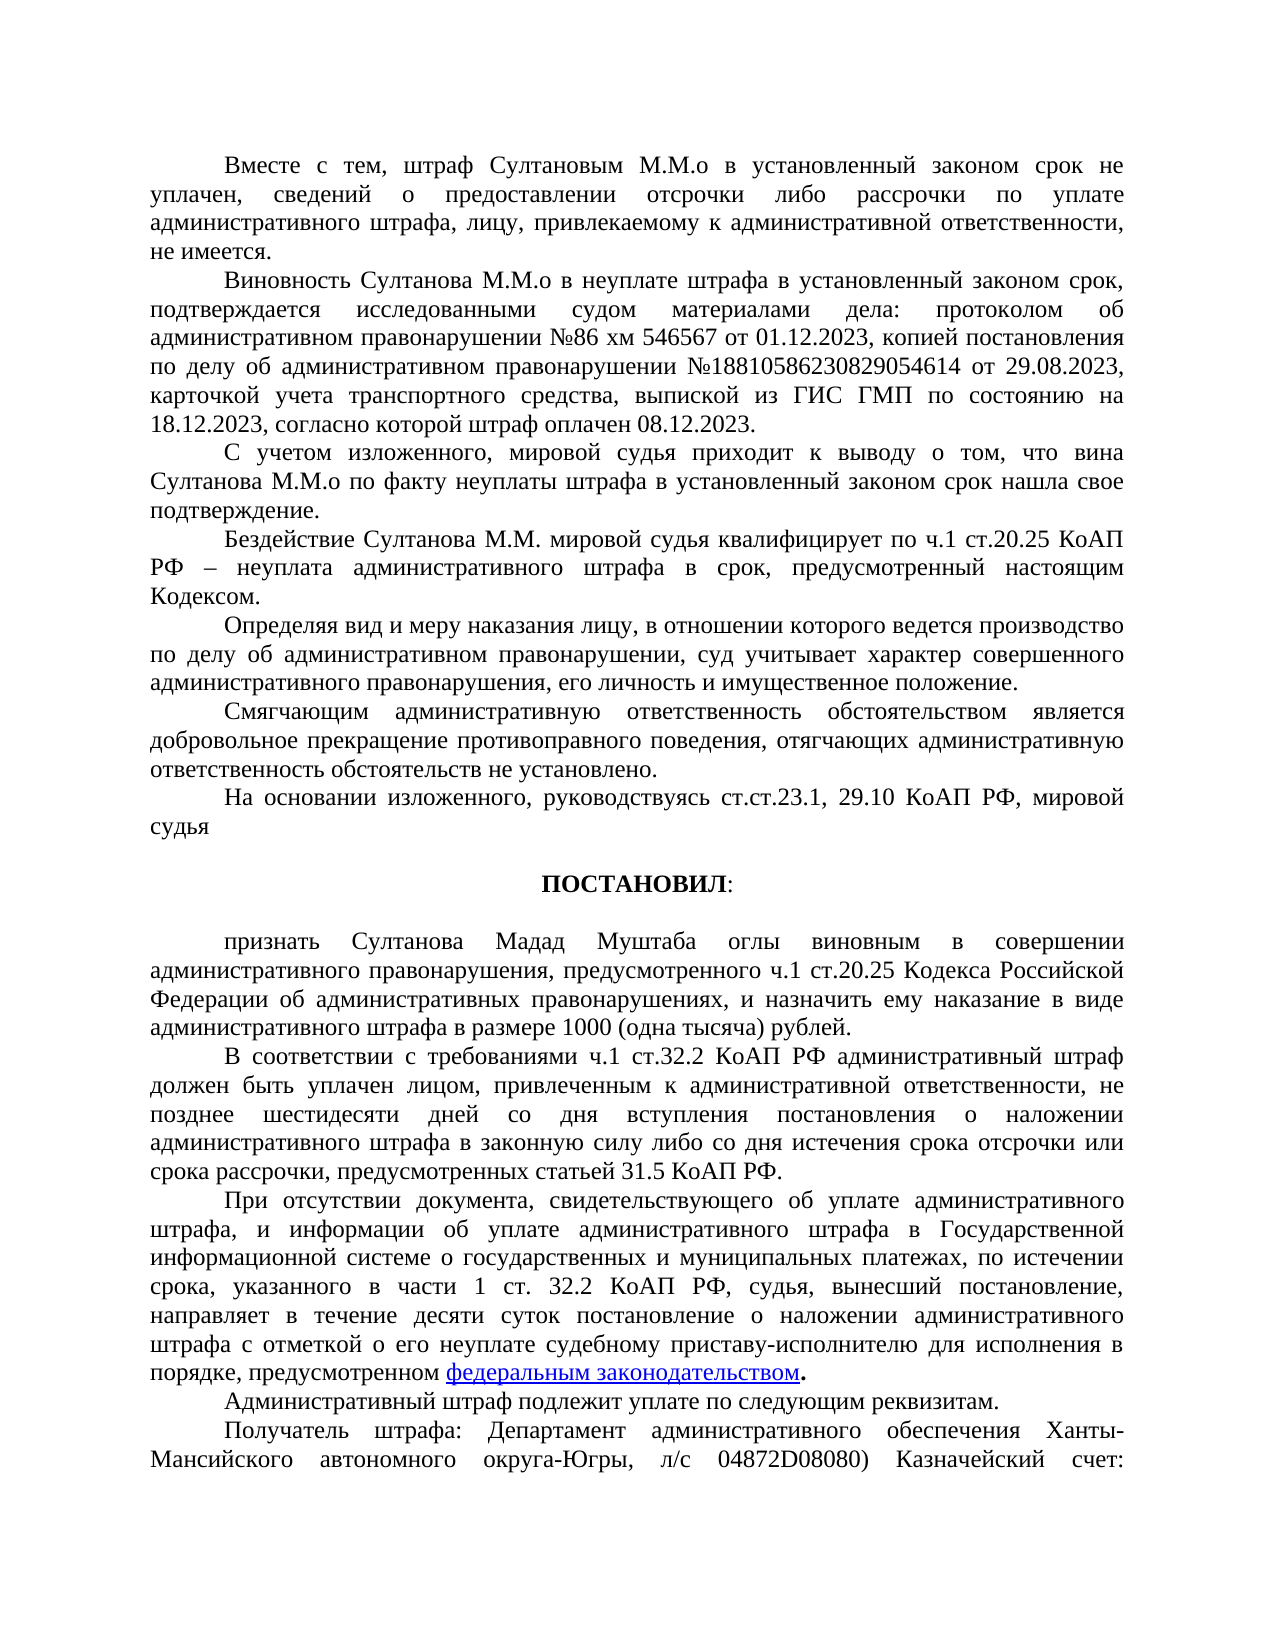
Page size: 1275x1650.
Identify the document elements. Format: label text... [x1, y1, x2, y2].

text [150, 1415, 1125, 1472]
text Определяя вид и меру наказания лицу, в отношении которого ведется производство по делу об административном правонарушении, суд учитывает характер совершенного административного правонарушения, его личность и имущественное положение. [150, 610, 1125, 696]
text Бездействие Султанова М.М. мировой судья квалифицирует по ч.1 ст.20.25 КоАП РФ – неуплата административного штрафа в срок, предусмотренный настоящим Кодексом. [150, 524, 1125, 610]
text Административный штраф подлежит уплате по следующим реквизитам. [150, 1386, 1125, 1415]
text Вместе с тем, штраф Султановым М.М.о в установленный законом срок не уплачен, сведений о предоставлении отсрочки либо рассрочки по уплате административного штрафа, лицу, привлекаемому к административной ответственности, не имеется. [150, 150, 1125, 265]
text признать Султанова Мадад Муштаба оглы виновным в совершении административного правонарушения, предусмотренного ч.1 ст.20.25 Кодекса Российской Федерации об административных правонарушениях, и назначить ему наказание в виде административного штрафа в размере 1000 (одна тысяча) рублей. [150, 926, 1125, 1041]
text Смягчающим административную ответственность обстоятельством является добровольное прекращение противоправного поведения, отягчающих административную ответственность обстоятельств не установлено. [150, 696, 1125, 782]
text В соответствии с требованиями ч.1 ст.32.2 КоАП РФ административный штраф должен быть уплачен лицом, привлеченным к административной ответственности, не позднее шестидесяти дней со дня вступления постановления о наложении административного штрафа в законную силу либо со дня истечения срока отсрочки или срока рассрочки, предусмотренных статьей 31.5 КоАП РФ. [150, 1041, 1125, 1185]
text На основании изложенного, руководствуясь ст.ст.23.1, 29.10 КоАП РФ, мировой судья [150, 782, 1125, 840]
text При отсутствии документа, свидетельствующего об уплате административного штрафа, и информации об уплате административного штрафа в Государственной информационной системе о государственных и муниципальных платежах, по истечении срока, указанного в части 1 ст. 32.2 КоАП РФ, судья, вынесший постановление, направляет в течение десяти суток постановление о наложении административного штрафа с отметкой о его неуплате судебному приставу-исполнителю для исполнения в порядке, предусмотренном федеральным законодательством. [150, 1185, 1125, 1386]
text С учетом изложенного, мировой судья приходит к выводу о том, что вина Султанова М.М.о по факту неуплаты штрафа в установленный законом срок нашла свое подтверждение. [150, 437, 1125, 524]
text Виновность Султанова М.М.о в неуплате штрафа в установленный законом срок, подтверждается исследованными судом материалами дела: протоколом об административном правонарушении №86 хм 546567 от 01.12.2023, копией постановления по делу об административном правонарушении №18810586230829054614 от 29.08.2023, карточкой учета транспортного средства, выпиской из ГИС ГМП по состоянию на 18.12.2023, согласно которой штраф оплачен 08.12.2023. [150, 265, 1125, 437]
text ПОСТАНОВИЛ: [150, 869, 1125, 897]
